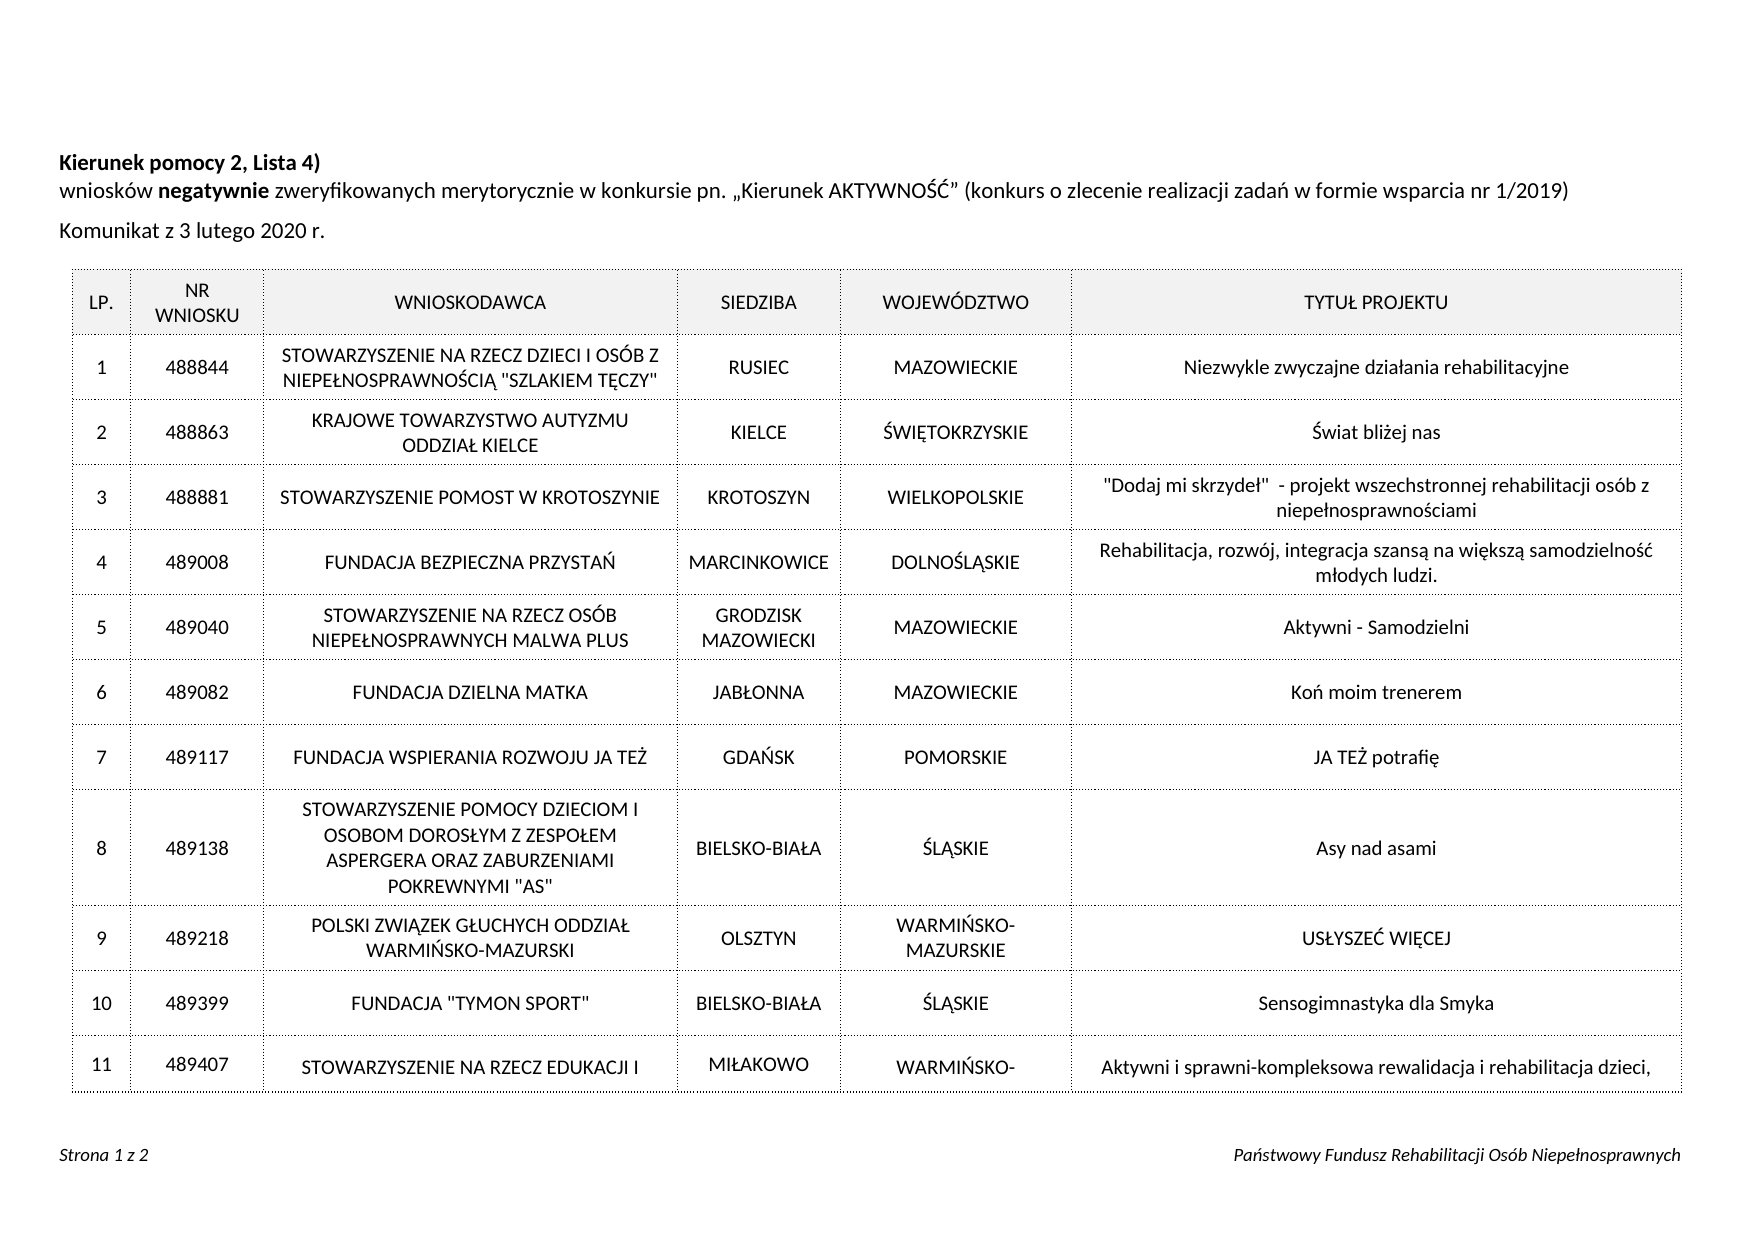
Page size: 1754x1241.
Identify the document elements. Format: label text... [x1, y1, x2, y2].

table_cell JA TEŻ potrafię [1071, 724, 1682, 789]
table_cell MAZOWIECKIE [840, 659, 1071, 724]
table_cell KIELCE [677, 399, 840, 464]
text Komunikat z 3 lutego 2020 r. [59, 216, 1695, 244]
table_cell RUSIEC [677, 334, 840, 399]
table_header WNIOSKODAWCA [264, 269, 677, 334]
table_cell BIELSKO-BIAŁA [677, 789, 840, 904]
table_header LP. [72, 269, 131, 334]
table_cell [264, 1035, 677, 1091]
table_cell FUNDACJA WSPIERANIA ROZWOJU JA TEŻ [264, 724, 677, 789]
table_cell JABŁONNA [677, 659, 840, 724]
table_cell Koń moim trenerem [1071, 659, 1682, 724]
table_cell MAZOWIECKIE [840, 334, 1071, 399]
table_cell Świat bliżej nas [1071, 399, 1682, 464]
table_cell 7 [72, 724, 131, 789]
table_cell 488881 [131, 464, 263, 529]
table_cell 489399 [131, 970, 263, 1034]
table_cell DOLNOŚLĄSKIE [840, 529, 1071, 594]
table_cell 489082 [131, 659, 263, 724]
table_cell 6 [72, 659, 131, 724]
table_header SIEDZIBA [677, 269, 840, 334]
table_cell 489117 [131, 724, 263, 789]
table_cell BIELSKO-BIAŁA [677, 970, 840, 1034]
table_cell FUNDACJA DZIELNA MATKA [264, 659, 677, 724]
table_cell STOWARZYSZENIE POMOST W KROTOSZYNIE [264, 464, 677, 529]
table_cell MAZOWIECKIE [840, 594, 1071, 659]
table_cell WARMIŃSKO-MAZURSKIE [840, 905, 1071, 969]
table_cell Niezwykle zwyczajne działania rehabilitacyjne [1071, 334, 1682, 399]
table_cell FUNDACJA BEZPIECZNA PRZYSTAŃ [264, 529, 677, 594]
table_cell 11 [72, 1035, 131, 1091]
table_cell MIŁAKOWO [677, 1035, 840, 1091]
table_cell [1071, 1035, 1682, 1091]
table_cell POLSKI ZWIĄZEK GŁUCHYCH ODDZIAŁ WARMIŃSKO-MAZURSKI [264, 905, 677, 969]
table_cell 9 [72, 905, 131, 969]
table_header WOJEWÓDZTWO [840, 269, 1071, 334]
table_cell FUNDACJA "TYMON SPORT" [264, 970, 677, 1034]
table_cell 2 [72, 399, 131, 464]
table_cell 489407 [131, 1035, 263, 1091]
table_cell WIELKOPOLSKIE [840, 464, 1071, 529]
table_cell STOWARZYSZENIE POMOCY DZIECIOM I OSOBOM DOROSŁYM Z ZESPOŁEM ASPERGERA ORAZ ZABURZENIAMI POKREWNYMI "AS" [264, 789, 677, 904]
table_cell POMORSKIE [840, 724, 1071, 789]
table_cell MARCINKOWICE [677, 529, 840, 594]
table_cell Aktywni - Samodzielni [1071, 594, 1682, 659]
table_cell OLSZTYN [677, 905, 840, 969]
table_cell Rehabilitacja, rozwój, integracja szansą na większą samodzielność młodych ludzi. [1071, 529, 1682, 594]
table_cell GDAŃSK [677, 724, 840, 789]
table_cell 8 [72, 789, 131, 904]
text Kierunek pomocy 2, Lista 4) [59, 148, 1695, 176]
table_cell ŚLĄSKIE [840, 970, 1071, 1034]
table_cell "Dodaj mi skrzydeł" - projekt wszechstronnej rehabilitacji osób z niepełnosprawnościami [1071, 464, 1682, 529]
table_cell 10 [72, 970, 131, 1034]
table_cell 4 [72, 529, 131, 594]
table_cell 489218 [131, 905, 263, 969]
table_cell 488863 [131, 399, 263, 464]
table_cell 489008 [131, 529, 263, 594]
table_cell STOWARZYSZENIE NA RZECZ OSÓB NIEPEŁNOSPRAWNYCH MALWA PLUS [264, 594, 677, 659]
table_cell KRAJOWE TOWARZYSTWO AUTYZMU ODDZIAŁ KIELCE [264, 399, 677, 464]
table_cell WARMIŃSKO-MAZURSKIE [840, 1035, 1071, 1091]
table_cell 3 [72, 464, 131, 529]
table_cell USŁYSZEĆ WIĘCEJ [1071, 905, 1682, 969]
table_cell ŚLĄSKIE [840, 789, 1071, 904]
table_cell 489138 [131, 789, 263, 904]
table_cell Asy nad asami [1071, 789, 1682, 904]
table_cell 489040 [131, 594, 263, 659]
table_header TYTUŁ PROJEKTU [1071, 269, 1682, 334]
table_cell 488844 [131, 334, 263, 399]
table_cell GRODZISK MAZOWIECKI [677, 594, 840, 659]
table_cell STOWARZYSZENIE NA RZECZ DZIECI I OSÓB Z NIEPEŁNOSPRAWNOŚCIĄ "SZLAKIEM TĘCZY" [264, 334, 677, 399]
text wniosków negatywnie zweryfikowanych merytorycznie w konkursie pn. „Kierunek AKTYWNOŚĆ” (konkurs o zlecenie realizacji zadań w formie wsparcia nr 1/2019) [59, 176, 1695, 204]
table_cell ŚWIĘTOKRZYSKIE [840, 399, 1071, 464]
table_header NR WNIOSKU [131, 269, 263, 334]
table_cell 1 [72, 334, 131, 399]
table_cell 5 [72, 594, 131, 659]
table_cell KROTOSZYN [677, 464, 840, 529]
table_cell Sensogimnastyka dla Smyka [1071, 970, 1682, 1034]
